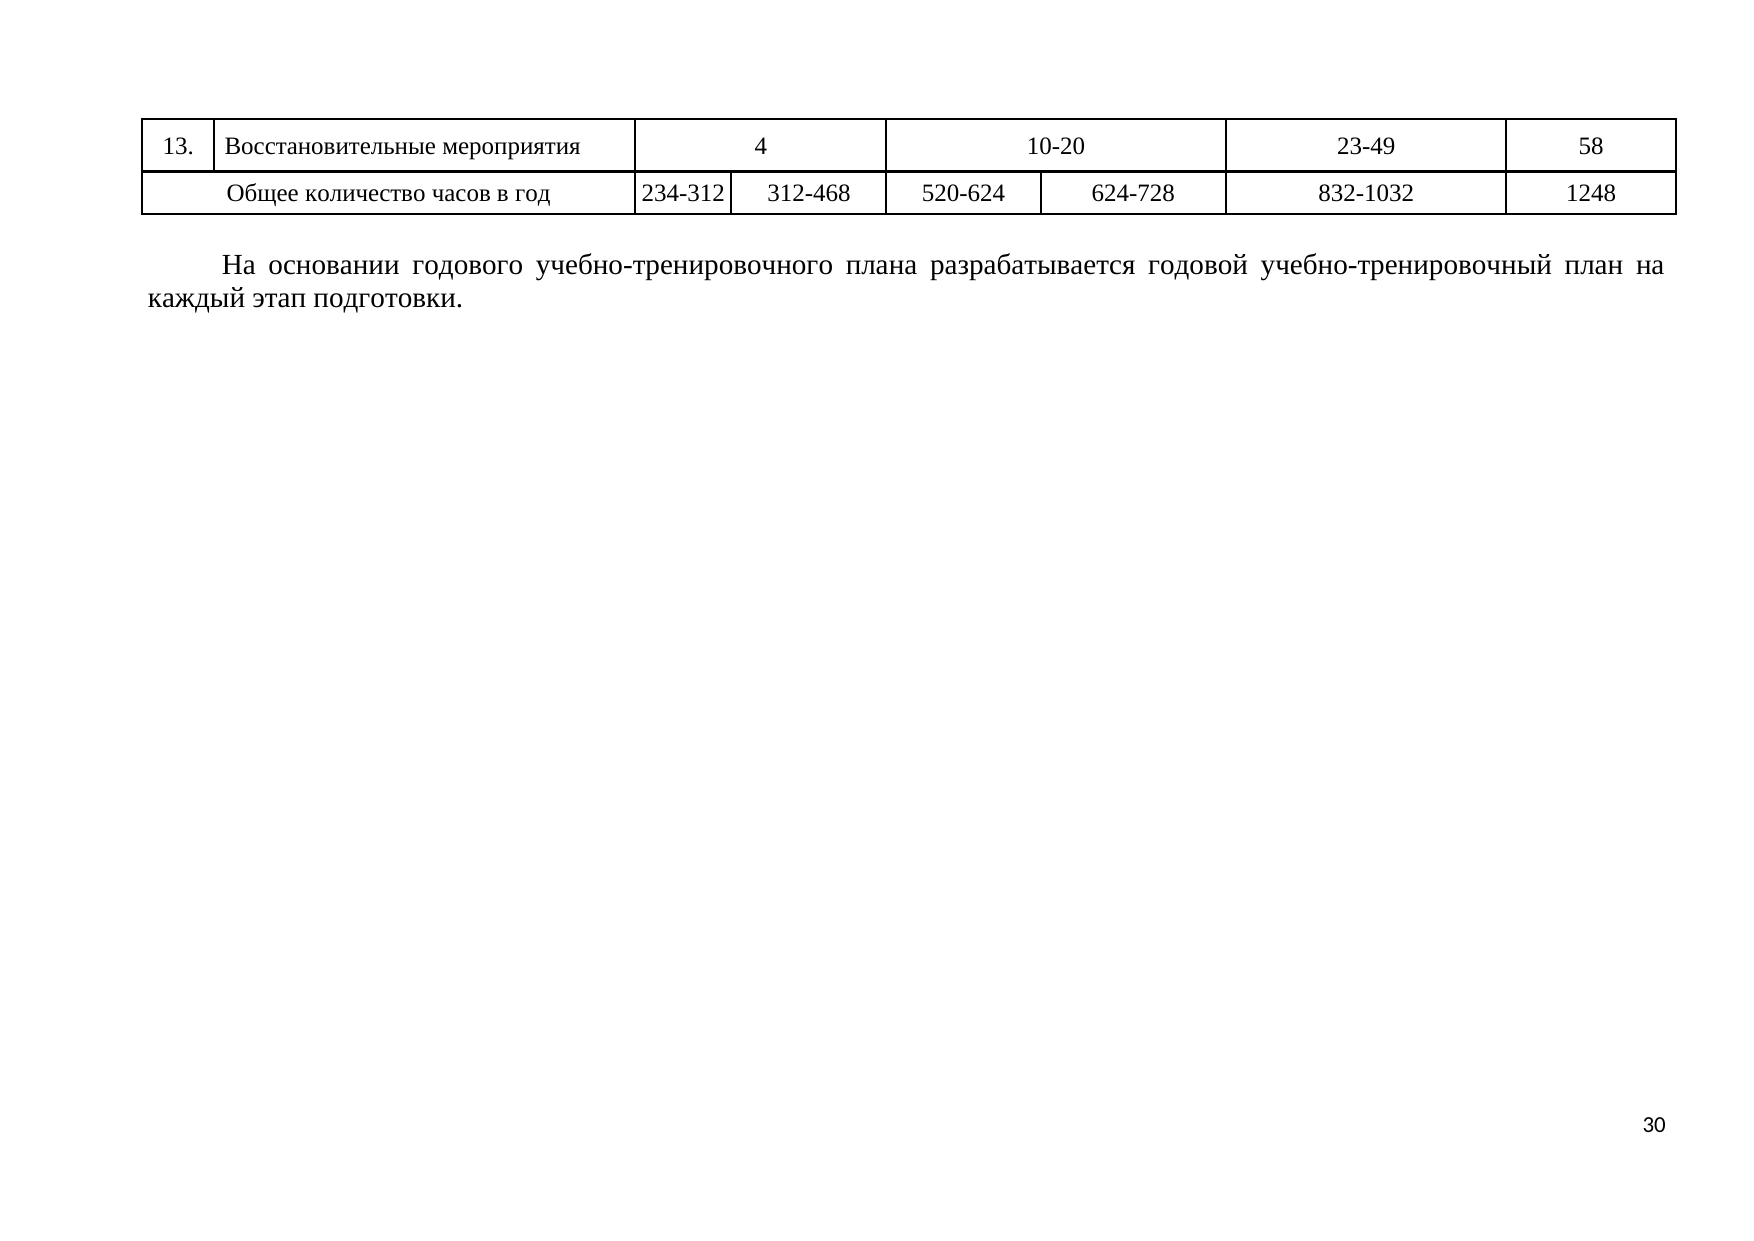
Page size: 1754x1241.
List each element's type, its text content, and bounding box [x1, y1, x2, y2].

table_cell 10-20 [887, 120, 1225, 170]
table_cell Восстановительные мероприятия [215, 120, 634, 170]
table_cell 234-312 [636, 173, 730, 213]
text На основании годового учебно-тренировочного плана разрабатывается годовой учебно-тренировочный план на каждый этап подготовки. [148, 247, 1665, 314]
table_cell 1248 [1507, 173, 1675, 213]
table_cell 312-468 [732, 173, 885, 213]
table_cell 624-728 [1042, 173, 1225, 213]
table_cell 520-624 [887, 173, 1040, 213]
table_cell Общее количество часов в год [143, 173, 634, 213]
table_cell 58 [1507, 120, 1675, 170]
table_cell 4 [636, 120, 885, 170]
table_cell 23-49 [1227, 120, 1505, 170]
table_cell 13. [143, 120, 213, 170]
table_cell 832-1032 [1227, 173, 1505, 213]
